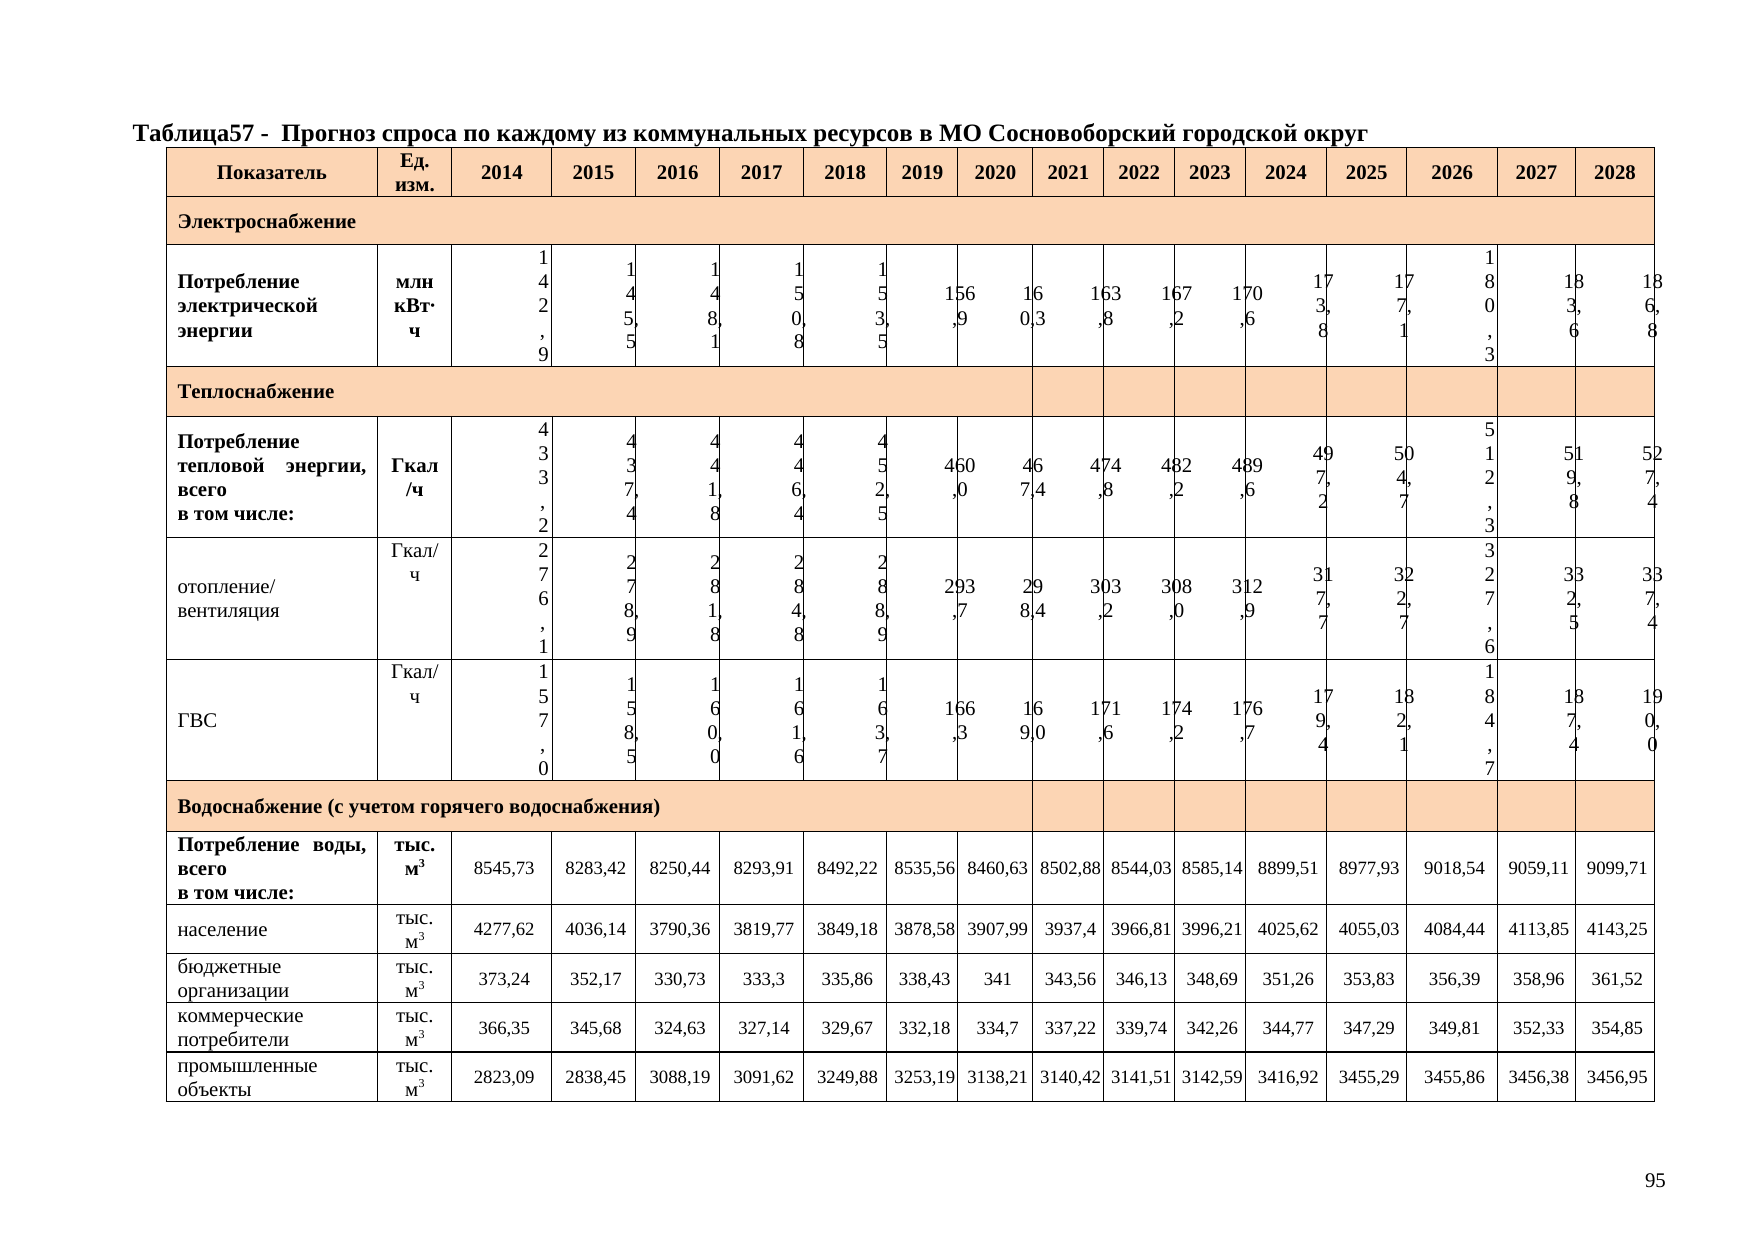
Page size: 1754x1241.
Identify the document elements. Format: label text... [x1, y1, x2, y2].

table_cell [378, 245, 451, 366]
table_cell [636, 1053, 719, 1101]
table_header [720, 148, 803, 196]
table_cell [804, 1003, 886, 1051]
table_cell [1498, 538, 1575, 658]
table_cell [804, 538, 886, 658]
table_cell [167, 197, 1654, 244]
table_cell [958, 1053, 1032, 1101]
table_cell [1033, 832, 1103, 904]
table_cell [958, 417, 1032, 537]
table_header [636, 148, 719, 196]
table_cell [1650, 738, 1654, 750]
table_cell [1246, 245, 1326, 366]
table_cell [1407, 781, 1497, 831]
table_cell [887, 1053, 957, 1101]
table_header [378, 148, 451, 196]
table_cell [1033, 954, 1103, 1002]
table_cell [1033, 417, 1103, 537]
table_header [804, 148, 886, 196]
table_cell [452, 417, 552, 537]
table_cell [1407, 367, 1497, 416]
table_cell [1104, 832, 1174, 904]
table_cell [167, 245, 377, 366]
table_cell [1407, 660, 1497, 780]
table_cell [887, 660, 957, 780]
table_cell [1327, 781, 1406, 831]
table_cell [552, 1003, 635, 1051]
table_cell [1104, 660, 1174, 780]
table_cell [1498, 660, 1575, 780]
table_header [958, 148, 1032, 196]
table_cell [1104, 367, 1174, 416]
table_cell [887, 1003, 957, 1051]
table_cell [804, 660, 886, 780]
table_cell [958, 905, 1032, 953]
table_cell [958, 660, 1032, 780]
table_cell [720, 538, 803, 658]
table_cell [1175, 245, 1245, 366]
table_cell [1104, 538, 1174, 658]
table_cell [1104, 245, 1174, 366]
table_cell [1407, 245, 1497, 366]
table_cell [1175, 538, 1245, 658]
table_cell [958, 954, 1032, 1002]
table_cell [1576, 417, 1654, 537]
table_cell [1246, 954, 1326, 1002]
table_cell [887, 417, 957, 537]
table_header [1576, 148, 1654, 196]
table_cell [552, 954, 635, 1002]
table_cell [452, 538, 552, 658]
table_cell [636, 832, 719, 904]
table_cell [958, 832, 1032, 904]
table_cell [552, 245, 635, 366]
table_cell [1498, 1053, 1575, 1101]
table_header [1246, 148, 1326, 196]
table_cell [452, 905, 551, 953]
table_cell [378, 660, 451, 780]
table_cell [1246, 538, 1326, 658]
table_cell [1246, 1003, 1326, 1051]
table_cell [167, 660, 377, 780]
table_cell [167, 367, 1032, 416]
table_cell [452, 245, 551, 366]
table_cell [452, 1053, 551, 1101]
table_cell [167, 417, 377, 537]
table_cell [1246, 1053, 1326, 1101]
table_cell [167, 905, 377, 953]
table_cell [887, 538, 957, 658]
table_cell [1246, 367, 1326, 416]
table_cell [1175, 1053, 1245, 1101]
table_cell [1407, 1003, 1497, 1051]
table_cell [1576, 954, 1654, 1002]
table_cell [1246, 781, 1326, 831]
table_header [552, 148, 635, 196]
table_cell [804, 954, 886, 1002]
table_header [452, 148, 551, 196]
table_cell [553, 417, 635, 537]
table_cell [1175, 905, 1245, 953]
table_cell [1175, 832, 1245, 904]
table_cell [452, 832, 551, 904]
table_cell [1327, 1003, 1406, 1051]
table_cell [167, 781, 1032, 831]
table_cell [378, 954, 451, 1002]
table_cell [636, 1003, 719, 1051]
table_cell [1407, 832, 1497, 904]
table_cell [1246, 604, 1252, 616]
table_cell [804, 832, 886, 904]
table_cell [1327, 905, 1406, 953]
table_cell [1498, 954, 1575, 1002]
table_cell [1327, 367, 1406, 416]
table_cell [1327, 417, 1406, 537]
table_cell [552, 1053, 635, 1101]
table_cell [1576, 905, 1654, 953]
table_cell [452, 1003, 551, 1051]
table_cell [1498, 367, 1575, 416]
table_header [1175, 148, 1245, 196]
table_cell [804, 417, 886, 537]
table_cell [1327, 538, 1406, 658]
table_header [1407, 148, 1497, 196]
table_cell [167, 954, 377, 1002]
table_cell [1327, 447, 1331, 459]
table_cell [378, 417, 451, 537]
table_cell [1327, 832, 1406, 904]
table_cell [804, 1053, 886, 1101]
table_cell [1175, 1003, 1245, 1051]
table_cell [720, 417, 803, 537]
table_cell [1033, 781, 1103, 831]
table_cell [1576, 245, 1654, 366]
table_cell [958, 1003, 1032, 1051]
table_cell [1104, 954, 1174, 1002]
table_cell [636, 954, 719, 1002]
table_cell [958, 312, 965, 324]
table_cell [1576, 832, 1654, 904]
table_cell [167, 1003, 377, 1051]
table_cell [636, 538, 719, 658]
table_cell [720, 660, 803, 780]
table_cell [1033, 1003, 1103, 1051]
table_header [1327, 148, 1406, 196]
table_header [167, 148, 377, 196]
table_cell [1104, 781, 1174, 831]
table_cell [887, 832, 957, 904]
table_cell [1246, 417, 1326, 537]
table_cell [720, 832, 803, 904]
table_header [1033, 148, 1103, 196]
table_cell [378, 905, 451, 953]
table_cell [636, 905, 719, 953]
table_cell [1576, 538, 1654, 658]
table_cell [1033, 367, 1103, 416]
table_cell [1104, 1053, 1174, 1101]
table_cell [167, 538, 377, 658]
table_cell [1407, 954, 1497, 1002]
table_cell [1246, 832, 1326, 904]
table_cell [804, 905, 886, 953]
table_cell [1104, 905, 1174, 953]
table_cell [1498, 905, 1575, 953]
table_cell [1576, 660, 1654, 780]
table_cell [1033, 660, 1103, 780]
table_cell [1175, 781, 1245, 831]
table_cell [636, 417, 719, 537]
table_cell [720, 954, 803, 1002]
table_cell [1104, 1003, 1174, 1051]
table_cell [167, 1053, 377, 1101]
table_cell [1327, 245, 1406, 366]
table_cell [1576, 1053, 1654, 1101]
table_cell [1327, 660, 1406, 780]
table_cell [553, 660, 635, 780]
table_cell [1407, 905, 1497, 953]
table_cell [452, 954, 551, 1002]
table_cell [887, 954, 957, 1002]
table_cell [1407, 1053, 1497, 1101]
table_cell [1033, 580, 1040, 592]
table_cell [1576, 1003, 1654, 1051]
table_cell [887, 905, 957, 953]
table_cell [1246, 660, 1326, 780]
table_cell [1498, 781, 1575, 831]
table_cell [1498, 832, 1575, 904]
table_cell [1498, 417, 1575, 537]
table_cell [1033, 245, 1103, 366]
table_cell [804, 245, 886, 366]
text Прогноз спроса по каждому из коммунальных ресурсов в МО Сосновоборский городской округ [148, 118, 1665, 147]
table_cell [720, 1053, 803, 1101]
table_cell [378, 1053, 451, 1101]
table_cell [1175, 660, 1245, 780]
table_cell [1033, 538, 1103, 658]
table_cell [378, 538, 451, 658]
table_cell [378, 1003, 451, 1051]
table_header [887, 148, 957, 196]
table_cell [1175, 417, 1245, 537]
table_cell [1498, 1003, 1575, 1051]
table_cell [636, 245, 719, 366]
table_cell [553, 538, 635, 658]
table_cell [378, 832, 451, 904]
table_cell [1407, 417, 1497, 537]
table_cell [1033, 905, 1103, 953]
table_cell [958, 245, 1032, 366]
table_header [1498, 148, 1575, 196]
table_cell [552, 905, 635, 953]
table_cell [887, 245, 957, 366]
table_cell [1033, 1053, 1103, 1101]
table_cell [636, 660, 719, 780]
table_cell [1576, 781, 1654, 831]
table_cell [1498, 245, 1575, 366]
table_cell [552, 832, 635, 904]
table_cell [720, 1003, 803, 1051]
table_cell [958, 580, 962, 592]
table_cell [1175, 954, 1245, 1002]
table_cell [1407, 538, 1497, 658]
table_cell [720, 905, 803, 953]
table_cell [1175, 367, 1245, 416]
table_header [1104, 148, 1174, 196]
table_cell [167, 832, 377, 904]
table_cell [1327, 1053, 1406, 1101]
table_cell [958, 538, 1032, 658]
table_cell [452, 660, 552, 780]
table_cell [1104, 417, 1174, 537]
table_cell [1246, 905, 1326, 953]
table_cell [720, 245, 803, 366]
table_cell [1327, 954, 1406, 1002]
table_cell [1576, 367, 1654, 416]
